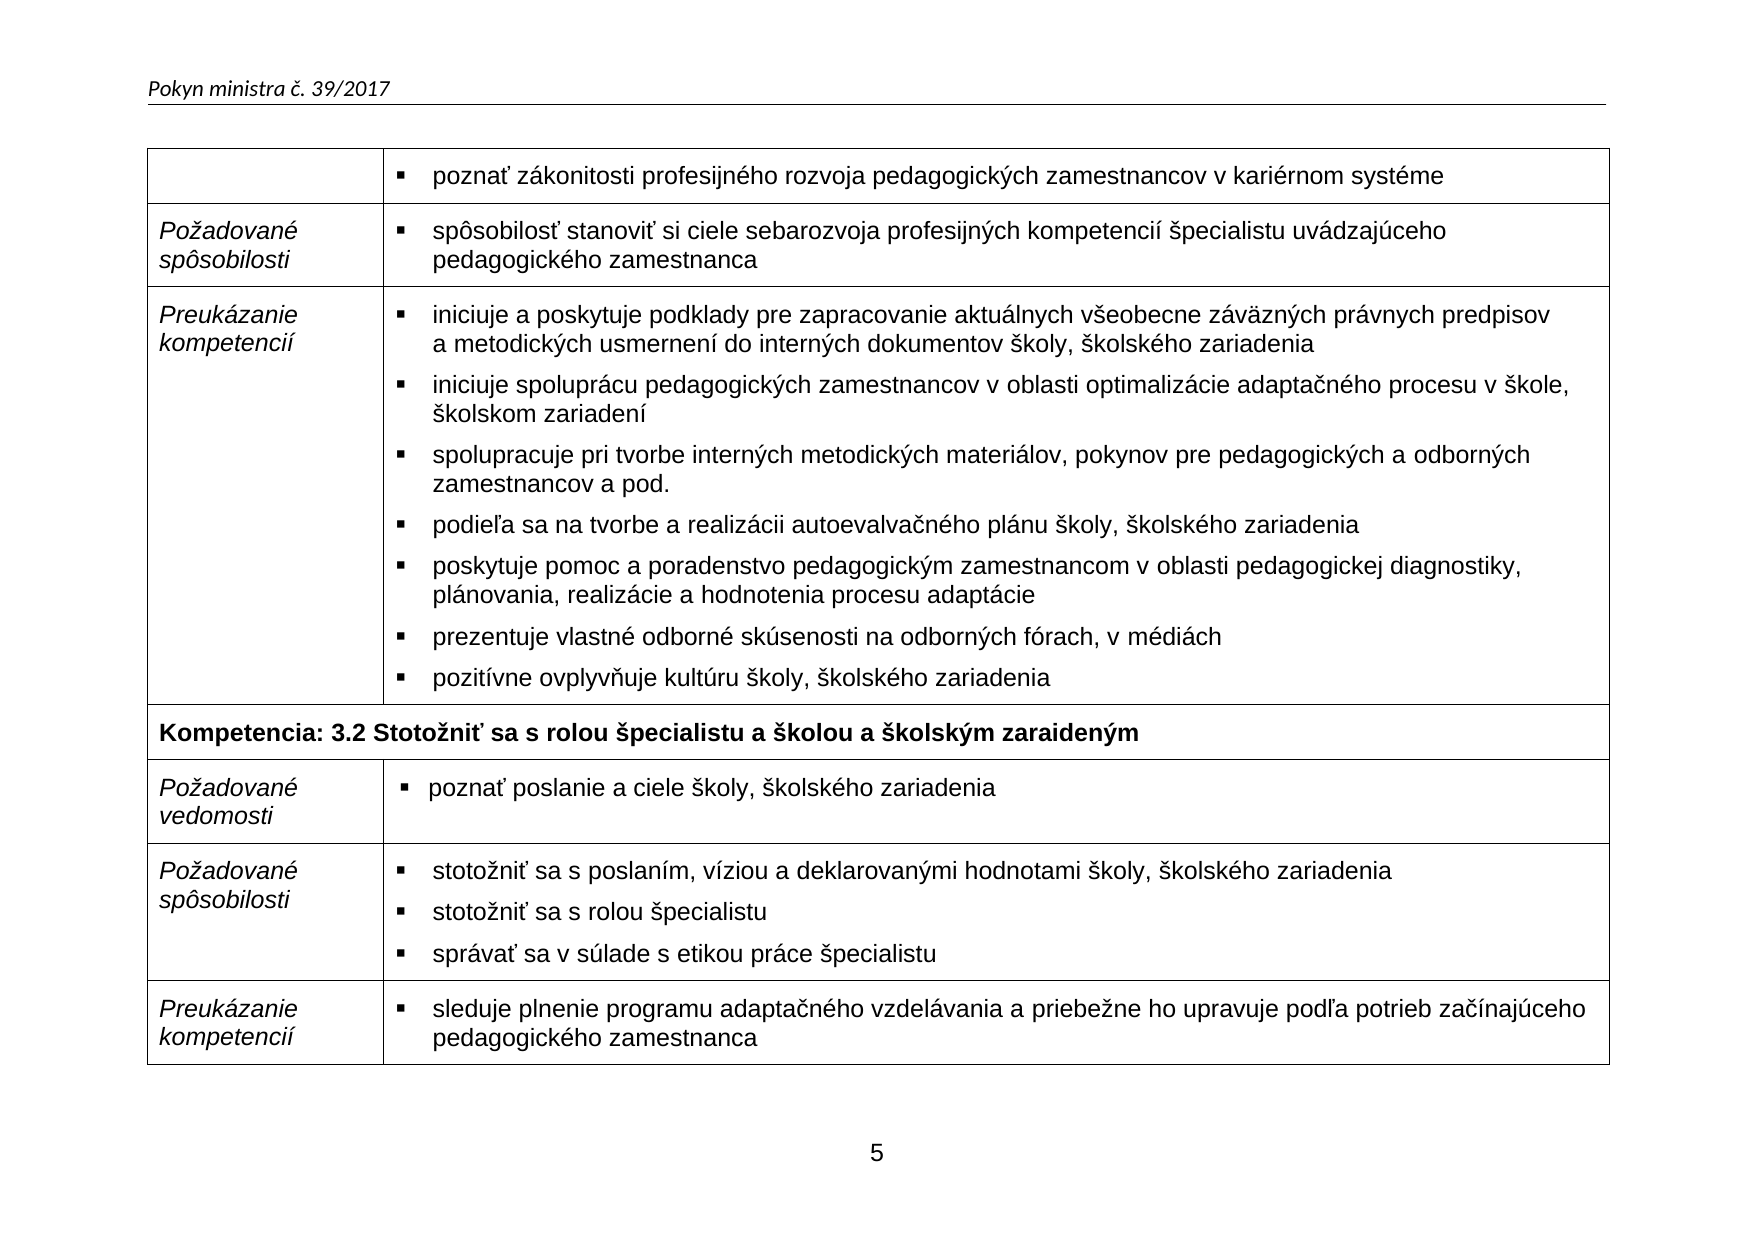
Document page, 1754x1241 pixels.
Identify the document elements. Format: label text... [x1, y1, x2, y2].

table_cell Kompetencia: 3.2 Stotožniť sa s rolou špecialistu a školou a školským zaraideným [148, 705, 1609, 759]
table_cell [148, 149, 383, 202]
table_cell poznať poslanie a ciele školy, školského zariadenia [384, 760, 1609, 842]
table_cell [384, 981, 1609, 1064]
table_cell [148, 981, 383, 1064]
table_cell Požadované spôsobilosti [148, 844, 383, 980]
table_cell iniciuje a poskytuje podklady pre zapracovanie aktuálnych všeobecne záväzných právnych predpisov a metodických usmernení do interných dokumentov školy, školského zariadenia iniciuje spoluprácu pedagogických zamestnancov v oblasti optimalizácie adaptačného procesu v škole, školskom zariadení spolupracuje pri tvorbe interných metodických materiálov, pokynov pre pedagogických a odborných zamestnancov a pod. podieľa sa na tvorbe a realizácii autoevalvačného plánu školy, školského zariadenia poskytuje pomoc a poradenstvo pedagogickým zamestnancom v oblasti pedagogickej diagnostiky, plánovania, realizácie a hodnotenia procesu adaptácie prezentuje vlastné odborné skúsenosti na odborných fórach, v médiách pozitívne ovplyvňuje kultúru školy, školského zariadenia [384, 287, 1609, 704]
table_cell Požadované vedomosti [148, 760, 383, 842]
table_cell Požadované spôsobilosti [148, 204, 383, 286]
table_cell stotožniť sa s poslaním, víziou a deklarovanými hodnotami školy, školského zariadenia stotožniť sa s rolou špecialistu správať sa v súlade s etikou práce špecialistu [384, 844, 1609, 980]
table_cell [384, 149, 1609, 202]
table_cell Preukázanie kompetencií [148, 287, 383, 704]
table_cell spôsobilosť stanoviť si ciele sebarozvoja profesijných kompetencií špecialistu uvádzajúceho pedagogického zamestnanca [384, 204, 1609, 286]
